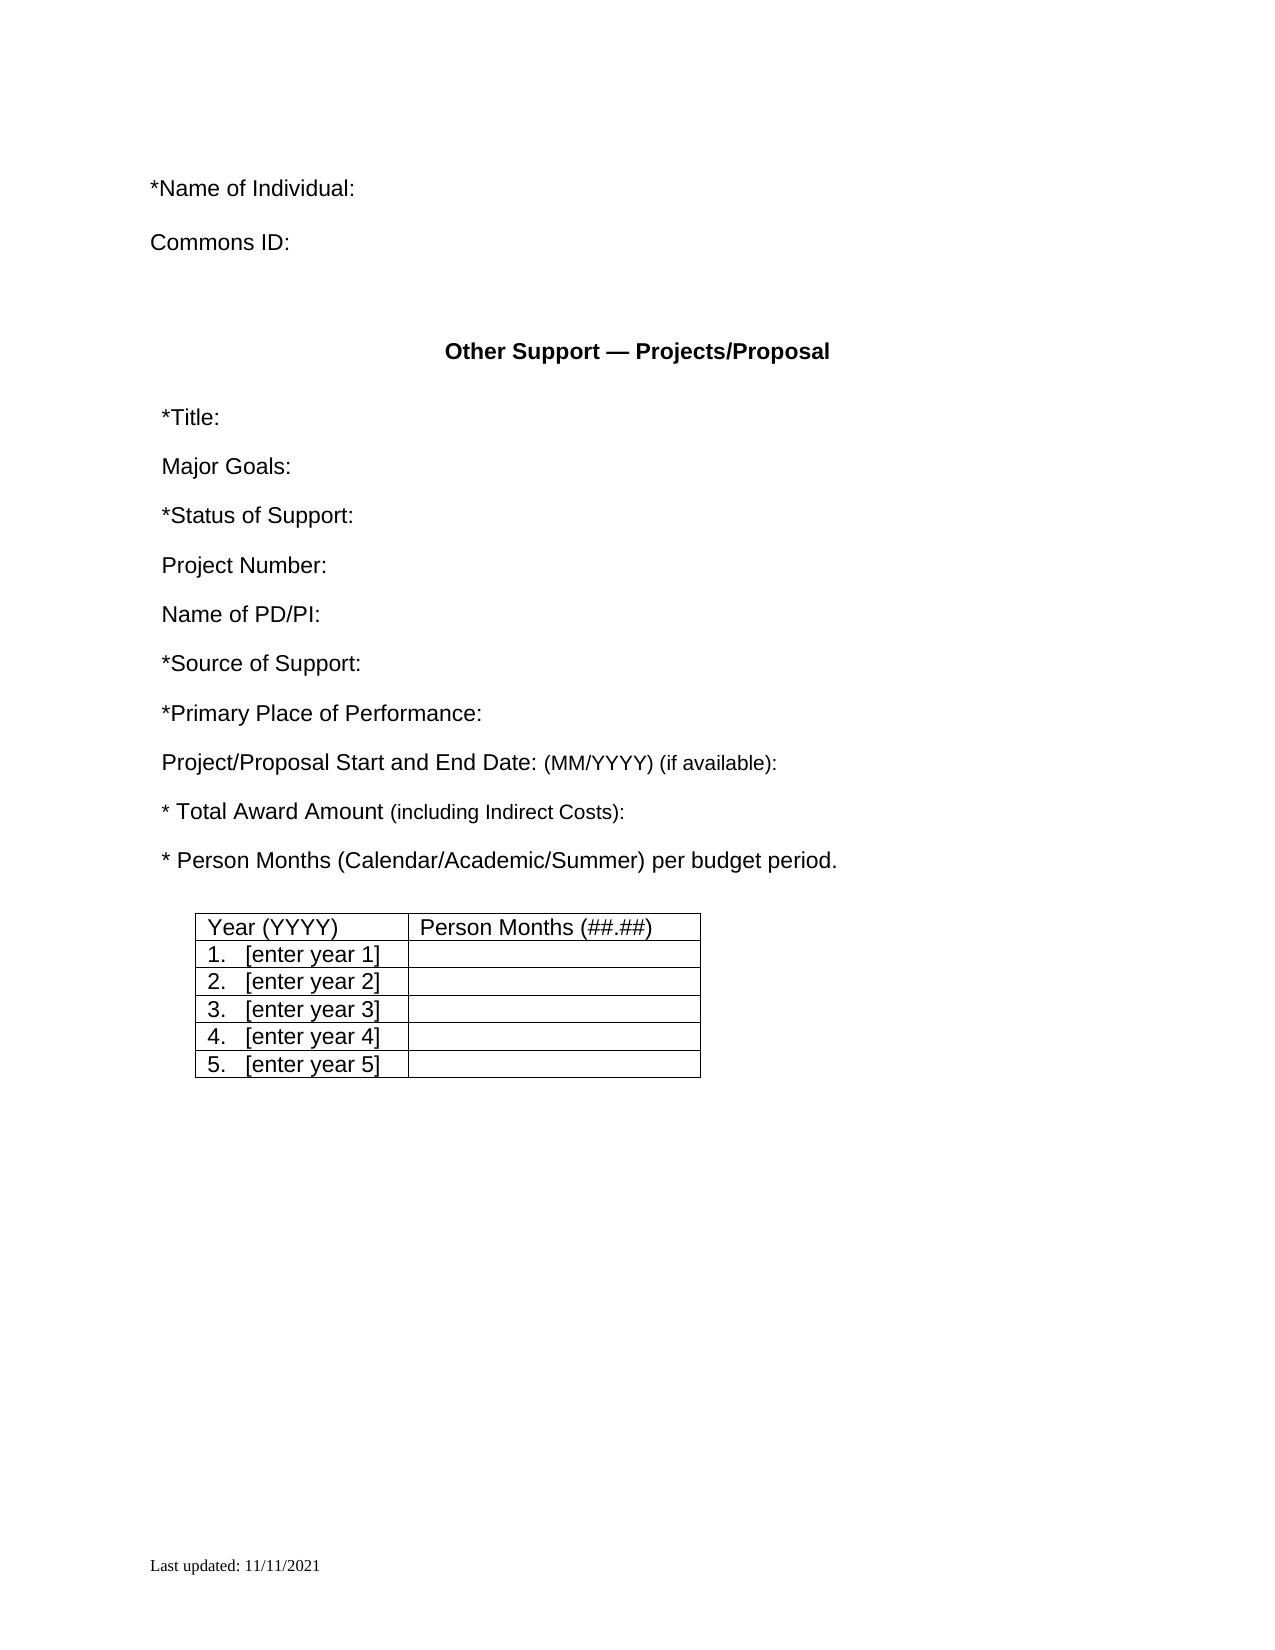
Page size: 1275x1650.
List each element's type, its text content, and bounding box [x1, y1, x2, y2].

table_header Year (YYYY) [196, 914, 408, 940]
table_cell [409, 941, 700, 967]
table_cell 5. [enter year 5] [196, 1051, 408, 1077]
table_header Person Months (##.##) [409, 914, 700, 940]
table_cell *Status of Support: [152, 492, 1124, 539]
table_cell [409, 996, 700, 1022]
table_cell Project/Proposal Start and End Date: (MM/YYYY) (if available): [152, 738, 1124, 786]
text *Name of Individual: [150, 175, 1125, 201]
table_cell * Person Months (Calendar/Academic/Summer) per budget period. [152, 837, 1124, 884]
table_cell Project Number: [152, 541, 1124, 588]
text Other Support — Projects/Proposal [150, 338, 1125, 364]
table_cell [409, 1051, 700, 1077]
table_cell * Total Award Amount (including Indirect Costs): [152, 788, 1124, 835]
table_header *Title: [152, 394, 1124, 441]
table_cell 3. [enter year 3] [196, 996, 408, 1022]
table_cell [409, 968, 700, 995]
table_cell 4. [enter year 4] [196, 1023, 408, 1049]
text Commons ID: [150, 228, 1125, 255]
table_cell *Primary Place of Performance: [152, 689, 1124, 736]
table_cell *Source of Support: [152, 640, 1124, 687]
table_cell [409, 1023, 700, 1049]
table_cell Name of PD/PI: [152, 591, 1124, 638]
table_cell 1. [enter year 1] [196, 941, 408, 967]
table_cell Major Goals: [152, 443, 1124, 490]
table_cell 2. [enter year 2] [196, 968, 408, 995]
